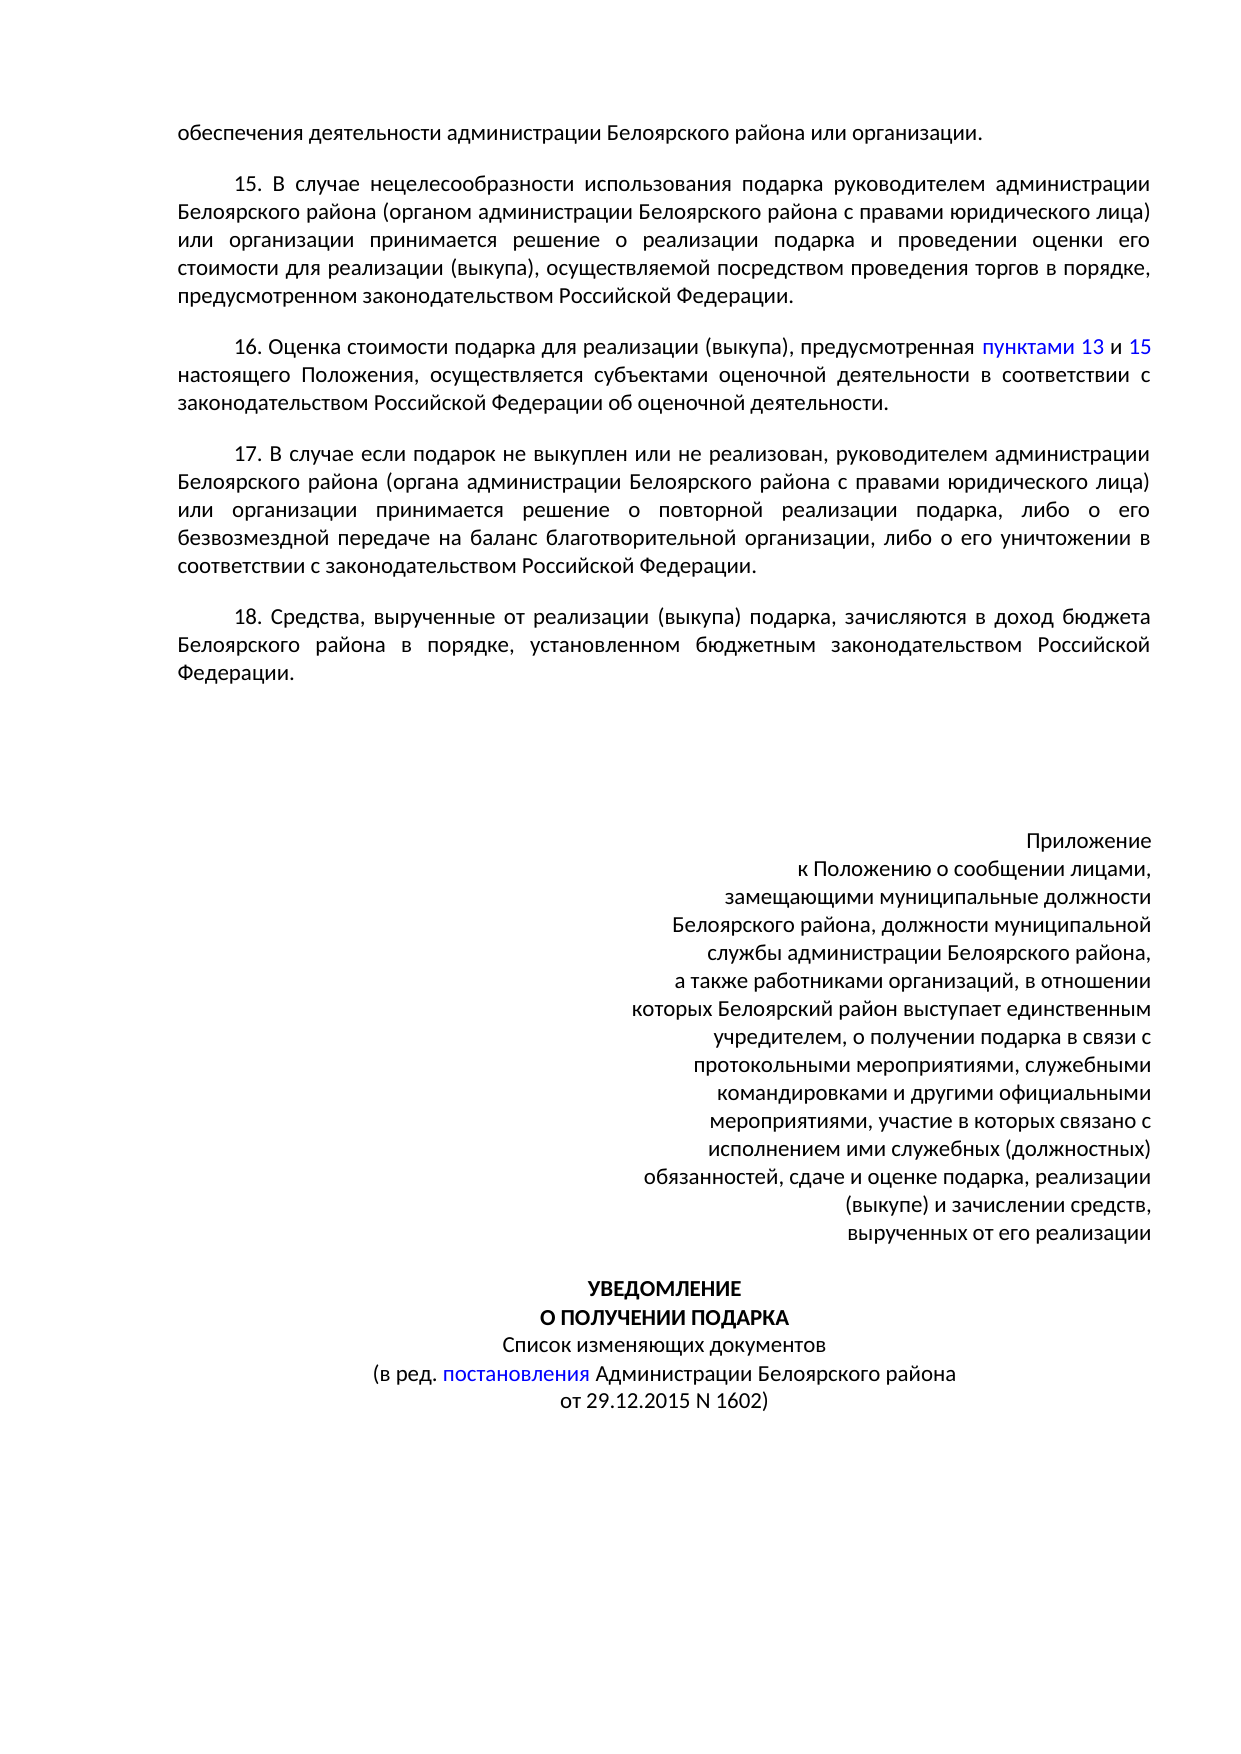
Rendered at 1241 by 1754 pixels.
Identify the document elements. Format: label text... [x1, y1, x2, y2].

text а также работниками организаций, в отношении [177, 966, 1152, 994]
text Белоярского района, должности муниципальной [177, 910, 1152, 938]
text (выкупе) и зачислении средств, [177, 1191, 1152, 1218]
text командировками и другими официальными [177, 1078, 1152, 1106]
text замещающими муниципальные должности [177, 882, 1152, 910]
text 15. В случае нецелесообразности использования подарка руководителем администрации Белоярского района (органом администрации Белоярского района с правами юридического лица) или организации принимается решение о реализации подарка и проведении оценки его стоимости для реализации (выкупа), осуществляемой посредством проведения торгов в порядке, предусмотренном законодательством Российской Федерации. [177, 169, 1152, 309]
text исполнением ими служебных (должностных) [177, 1134, 1152, 1162]
text Приложение [177, 826, 1152, 854]
text (в ред. постановления Администрации Белоярского района [177, 1359, 1152, 1387]
text от 29.12.2015 N 1602) [177, 1387, 1152, 1415]
text к Положению о сообщении лицами, [177, 854, 1152, 882]
title О ПОЛУЧЕНИИ ПОДАРКА [177, 1303, 1152, 1331]
text вырученных от его реализации [177, 1218, 1152, 1247]
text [177, 118, 1152, 146]
text протокольными мероприятиями, служебными [177, 1050, 1152, 1078]
text 17. В случае если подарок не выкуплен или не реализован, руководителем администрации Белоярского района (органа администрации Белоярского района с правами юридического лица) или организации принимается решение о повторной реализации подарка, либо о его безвозмездной передаче на баланс благотворительной организации, либо о его уничтожении в соответствии с законодательством Российской Федерации. [177, 439, 1152, 579]
text службы администрации Белоярского района, [177, 938, 1152, 966]
text которых Белоярский район выступает единственным [177, 994, 1152, 1022]
title УВЕДОМЛЕНИЕ [177, 1274, 1152, 1303]
text обязанностей, сдаче и оценке подарка, реализации [177, 1162, 1152, 1191]
text 16. Оценка стоимости подарка для реализации (выкупа), предусмотренная пунктами 13 и 15 настоящего Положения, осуществляется субъектами оценочной деятельности в соответствии с законодательством Российской Федерации об оценочной деятельности. [177, 332, 1152, 416]
text Список изменяющих документов [177, 1331, 1152, 1359]
text мероприятиями, участие в которых связано с [177, 1106, 1152, 1134]
text учредителем, о получении подарка в связи с [177, 1022, 1152, 1050]
text 18. Средства, вырученные от реализации (выкупа) подарка, зачисляются в доход бюджета Белоярского района в порядке, установленном бюджетным законодательством Российской Федерации. [177, 602, 1152, 686]
